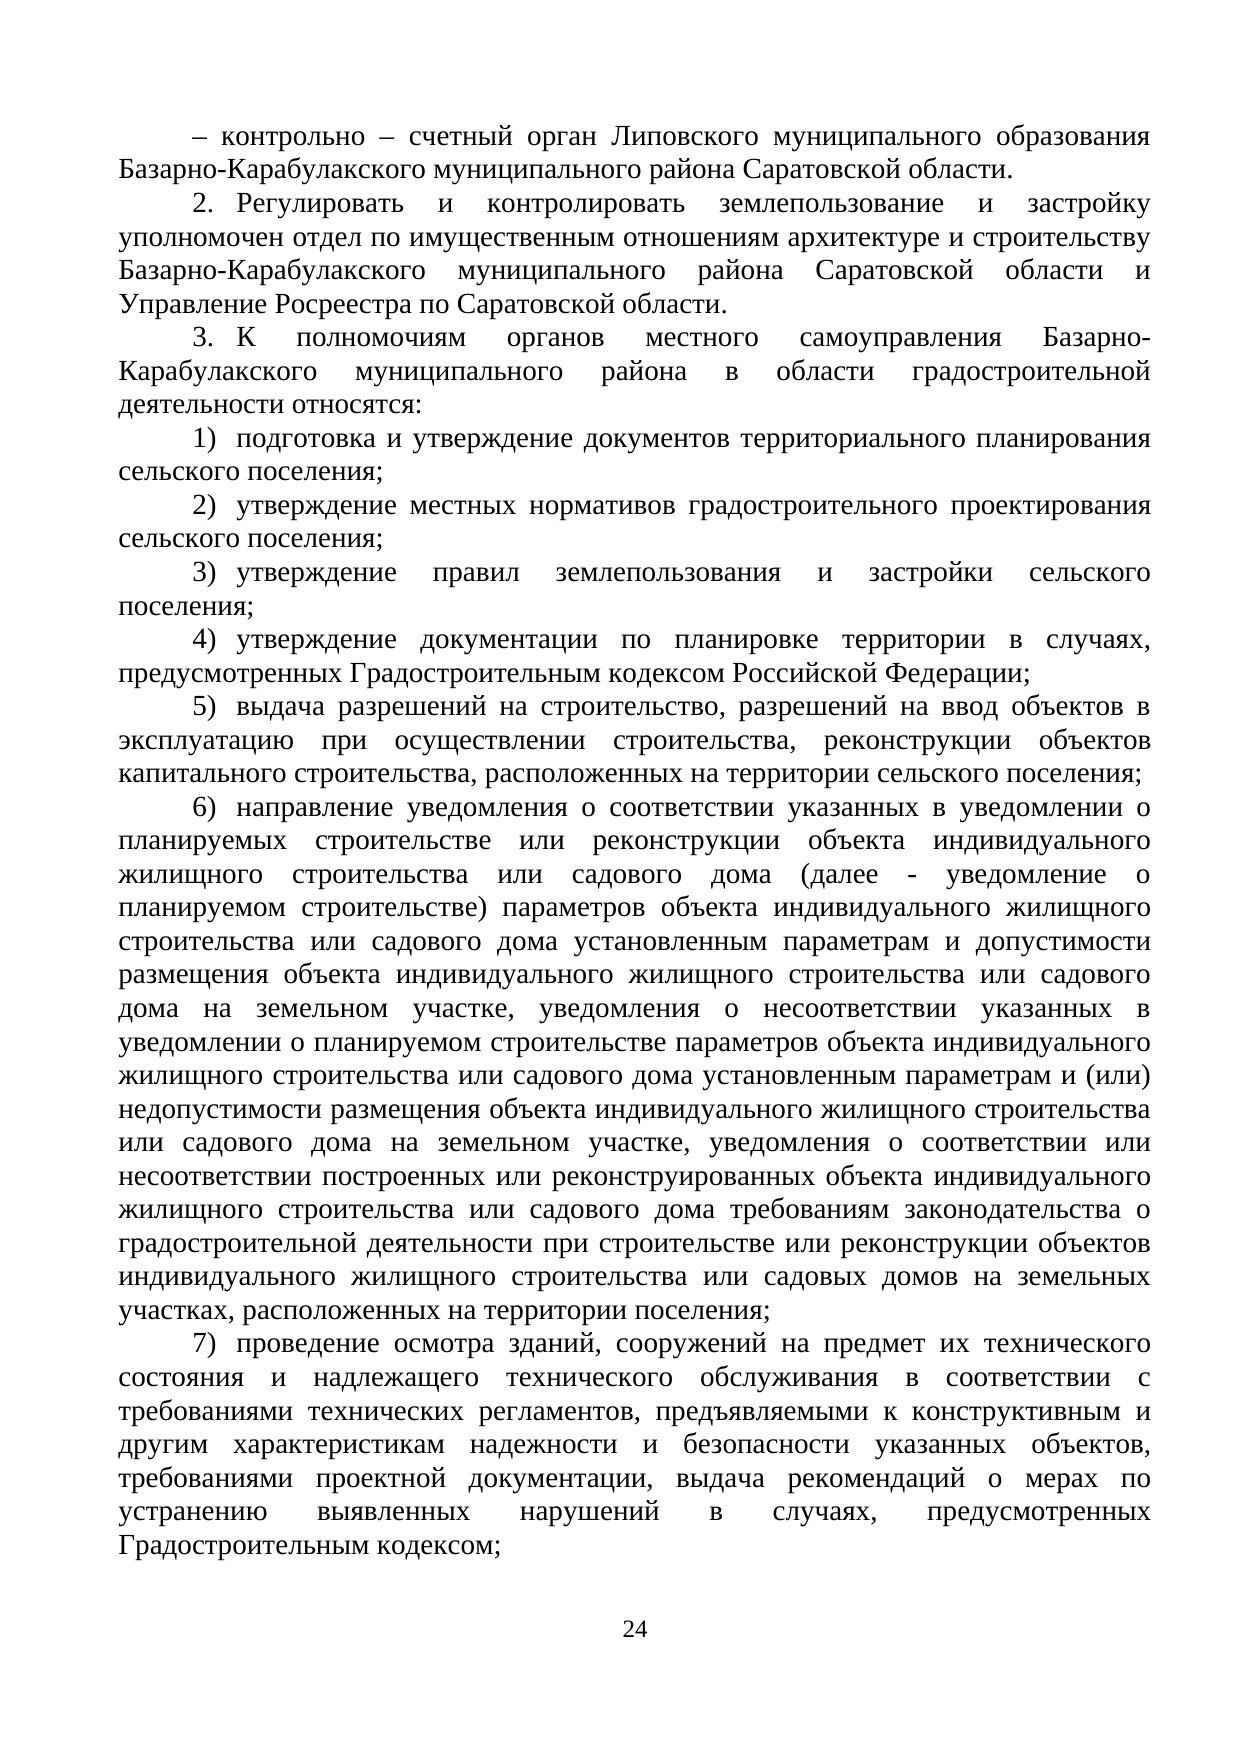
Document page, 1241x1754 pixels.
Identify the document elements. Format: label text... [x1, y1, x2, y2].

text – контрольно – счетный орган Липовского муниципального образования Базарно-Карабулакского муниципального района Саратовской области. [118, 118, 1152, 185]
list выдача разрешений на строительство, разрешений на ввод объектов в эксплуатацию при осуществлении строительства, реконструкции объектов капитального строительства, расположенных на территории сельского поселения; [118, 688, 1152, 789]
list подготовка и утверждение документов территориального планирования сельского поселения; [118, 420, 1152, 487]
list направление уведомления о соответствии указанных в уведомлении о планируемых строительстве или реконструкции объекта индивидуального жилищного строительства или садового дома (далее - уведомление о планируемом строительстве) параметров объекта индивидуального жилищного строительства или садового дома установленным параметрам и допустимости размещения объекта индивидуального жилищного строительства или садового дома на земельном участке, уведомления о несоответствии указанных в уведомлении о планируемом строительстве параметров объекта индивидуального жилищного строительства или садового дома установленным параметрам и (или) недопустимости размещения объекта индивидуального жилищного строительства или садового дома на земельном участке, уведомления о соответствии или несоответствии построенных или реконструированных объекта индивидуального жилищного строительства или садового дома требованиям законодательства о градостроительной деятельности при строительстве или реконструкции объектов индивидуального жилищного строительства или садовых домов на земельных участках, расположенных на территории поселения; [118, 789, 1152, 1326]
list проведение осмотра зданий, сооружений на предмет их технического состояния и надлежащего технического обслуживания в соответствии с требованиями технических регламентов, предъявляемыми к конструктивным и другим характеристикам надежности и безопасности указанных объектов, требованиями проектной документации, выдача рекомендаций о мерах по устранению выявленных нарушений в случаях, предусмотренных Градостроительным кодексом; [118, 1326, 1152, 1560]
list утверждение правил землепользования и застройки сельского поселения; [118, 554, 1152, 621]
list утверждение местных нормативов градостроительного проектирования сельского поселения; [118, 487, 1152, 554]
list К полномочиям органов местного самоуправления Базарно-Карабулакского муниципального района в области градостроительной деятельности относятся: [118, 319, 1152, 420]
list Регулировать и контролировать землепользование и застройку уполномочен отдел по имущественным отношениям архитектуре и строительству Базарно-Карабулакского муниципального района Саратовской области и Управление Росреестра по Саратовской области. [118, 185, 1152, 319]
list утверждение документации по планировке территории в случаях, предусмотренных Градостроительным кодексом Российской Федерации; [118, 621, 1152, 688]
